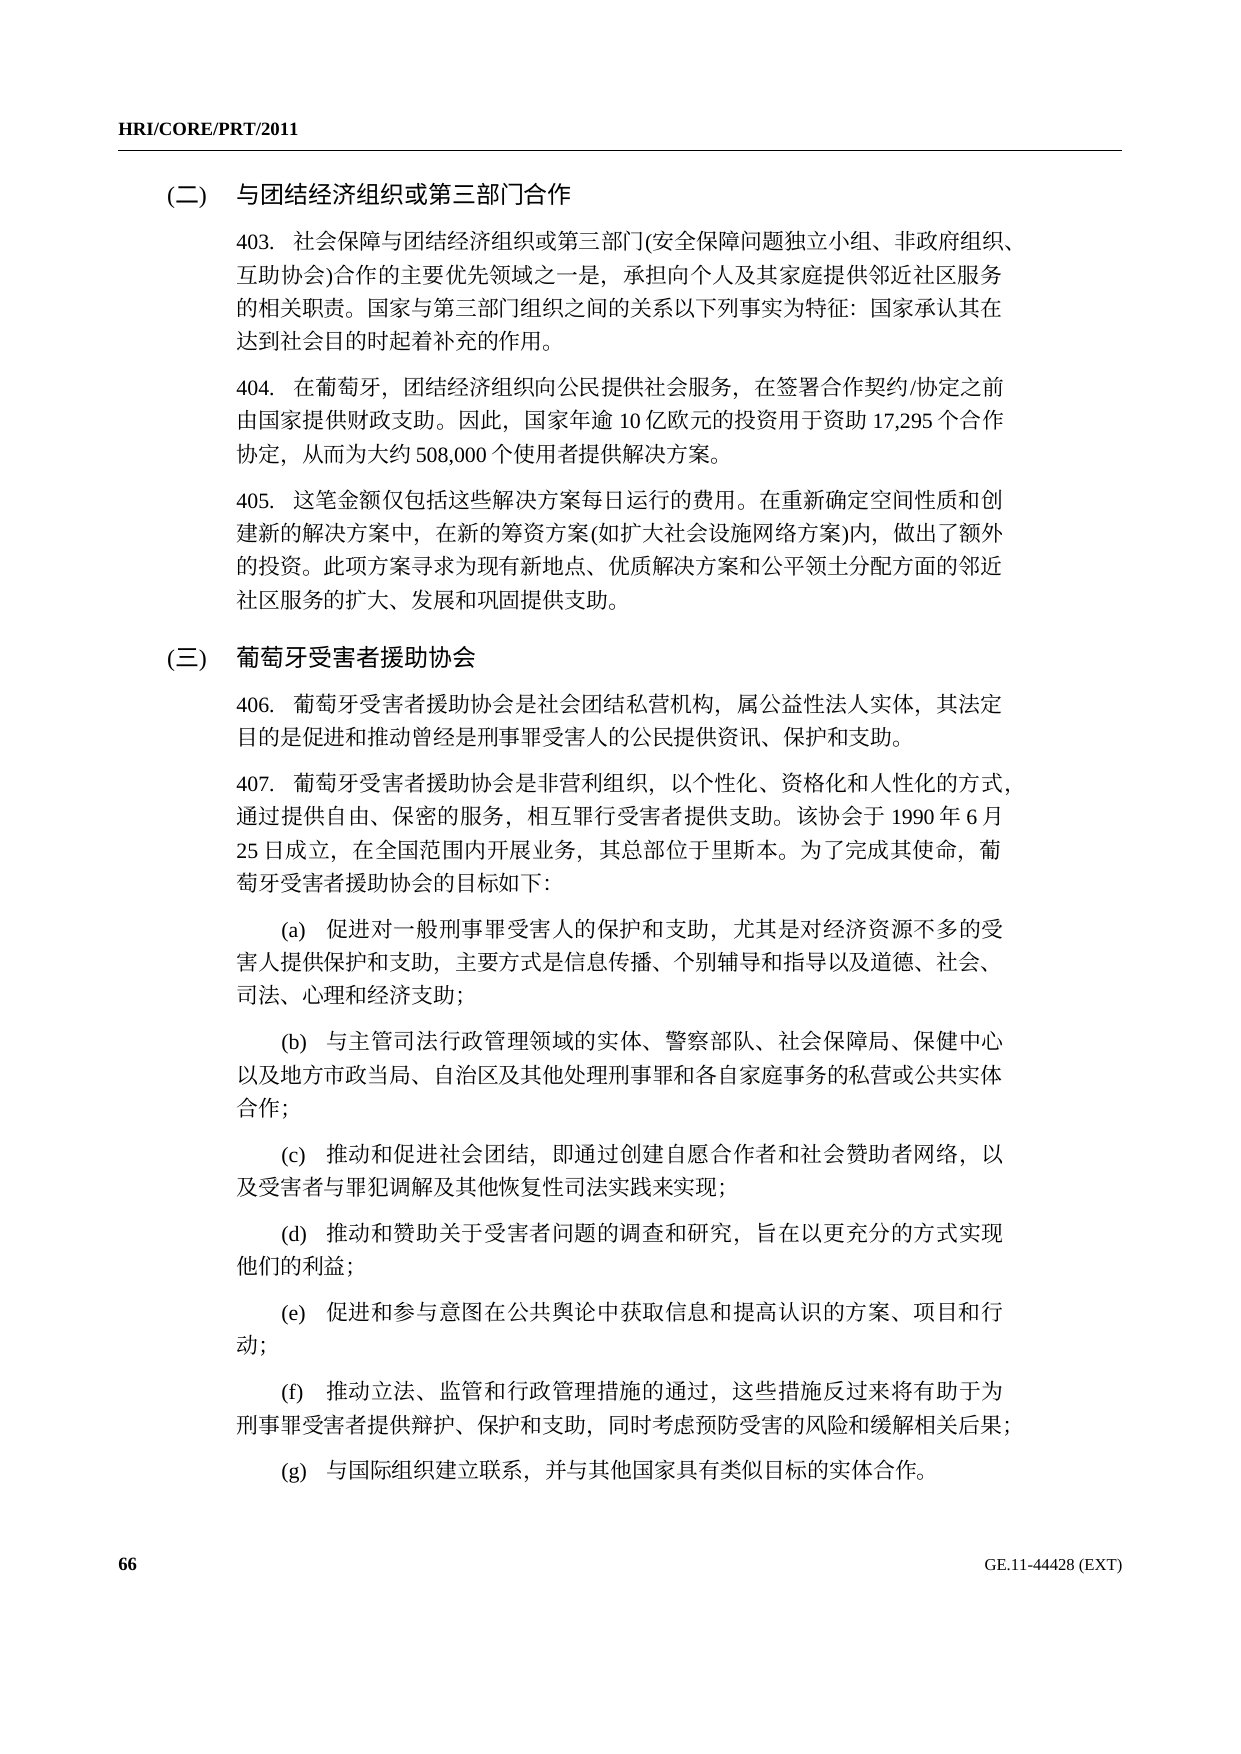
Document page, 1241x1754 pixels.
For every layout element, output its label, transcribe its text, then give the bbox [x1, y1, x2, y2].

text (c) 推动和促进社会团结，即通过创建自愿合作者和社会赞助者网络，以及受害者与罪犯调解及其他恢复性司法实践来实现； [236, 1136, 1004, 1202]
text (b) 与主管司法行政管理领域的实体、警察部队、社会保障局、保健中心以及地方市政当局、自治区及其他处理刑事罪和各自家庭事务的私营或公共实体合作； [236, 1023, 1004, 1123]
text (d) 推动和赞助关于受害者问题的调查和研究，旨在以更充分的方式实现他们的利益； [236, 1215, 1004, 1281]
text (a) 促进对一般刑事罪受害人的保护和支助，尤其是对经济资源不多的受害人提供保护和支助，主要方式是信息传播、个别辅导和指导以及道德、社会、司法、心理和经济支助； [236, 911, 1004, 1011]
text (g) 与国际组织建立联系，并与其他国家具有类似目标的实体合作。 [236, 1452, 1004, 1486]
text 407. 葡萄牙受害者援助协会是非营利组织，以个性化、资格化和人性化的方式，通过提供自由、保密的服务，相互罪行受害者提供支助。该协会于成立，在全国范围内开展业务，其总部位于里斯本。为了完成其使命，葡萄牙受害者援助协会的目标如下： [236, 765, 1004, 898]
text 406. 葡萄牙受害者援助协会是社会团结私营机构，属公益性法人实体，其法定目的是促进和推动曾经是刑事罪受害人的公民提供资讯、保护和支助。 [236, 686, 1004, 752]
text 405. 这笔金额仅包括这些解决方案每日运行的费用。在重新确定空间性质和创建新的解决方案中，在新的筹资方案(如扩大社会设施网络方案)内，做出了额外的投资。此项方案寻求为现有新地点、优质解决方案和公平领土分配方面的邻近社区服务的扩大、发展和巩固提供支助。 [236, 481, 1004, 615]
text 404. 在葡萄牙，团结经济组织向公民提供社会服务，在签署合作契约/协定之前由国家提供财政支助。因此，国家年逾10亿欧元的投资用于资助17,295个合作协定，从而为大约508,000个使用者提供解决方案。 [236, 369, 1004, 469]
text (e) 促进和参与意图在公共舆论中获取信息和提高认识的方案、项目和行动； [236, 1294, 1004, 1361]
text (二) 与团结经济组织或第三部门合作 [118, 177, 1004, 211]
text 403. 社会保障与团结经济组织或第三部门(安全保障问题独立小组、非政府组织、互助协会)合作的主要优先领域之一是，承担向个人及其家庭提供邻近社区服务的相关职责。国家与第三部门组织之间的关系以下列事实为特征：国家承认其在达到社会目的时起着补充的作用。 [236, 223, 1004, 356]
text (f) 推动立法、监管和行政管理措施的通过，这些措施反过来将有助于为刑事罪受害者提供辩护、保护和支助，同时考虑预防受害的风险和缓解相关后果； [236, 1373, 1004, 1440]
text (三) 葡萄牙受害者援助协会 [118, 640, 1004, 673]
